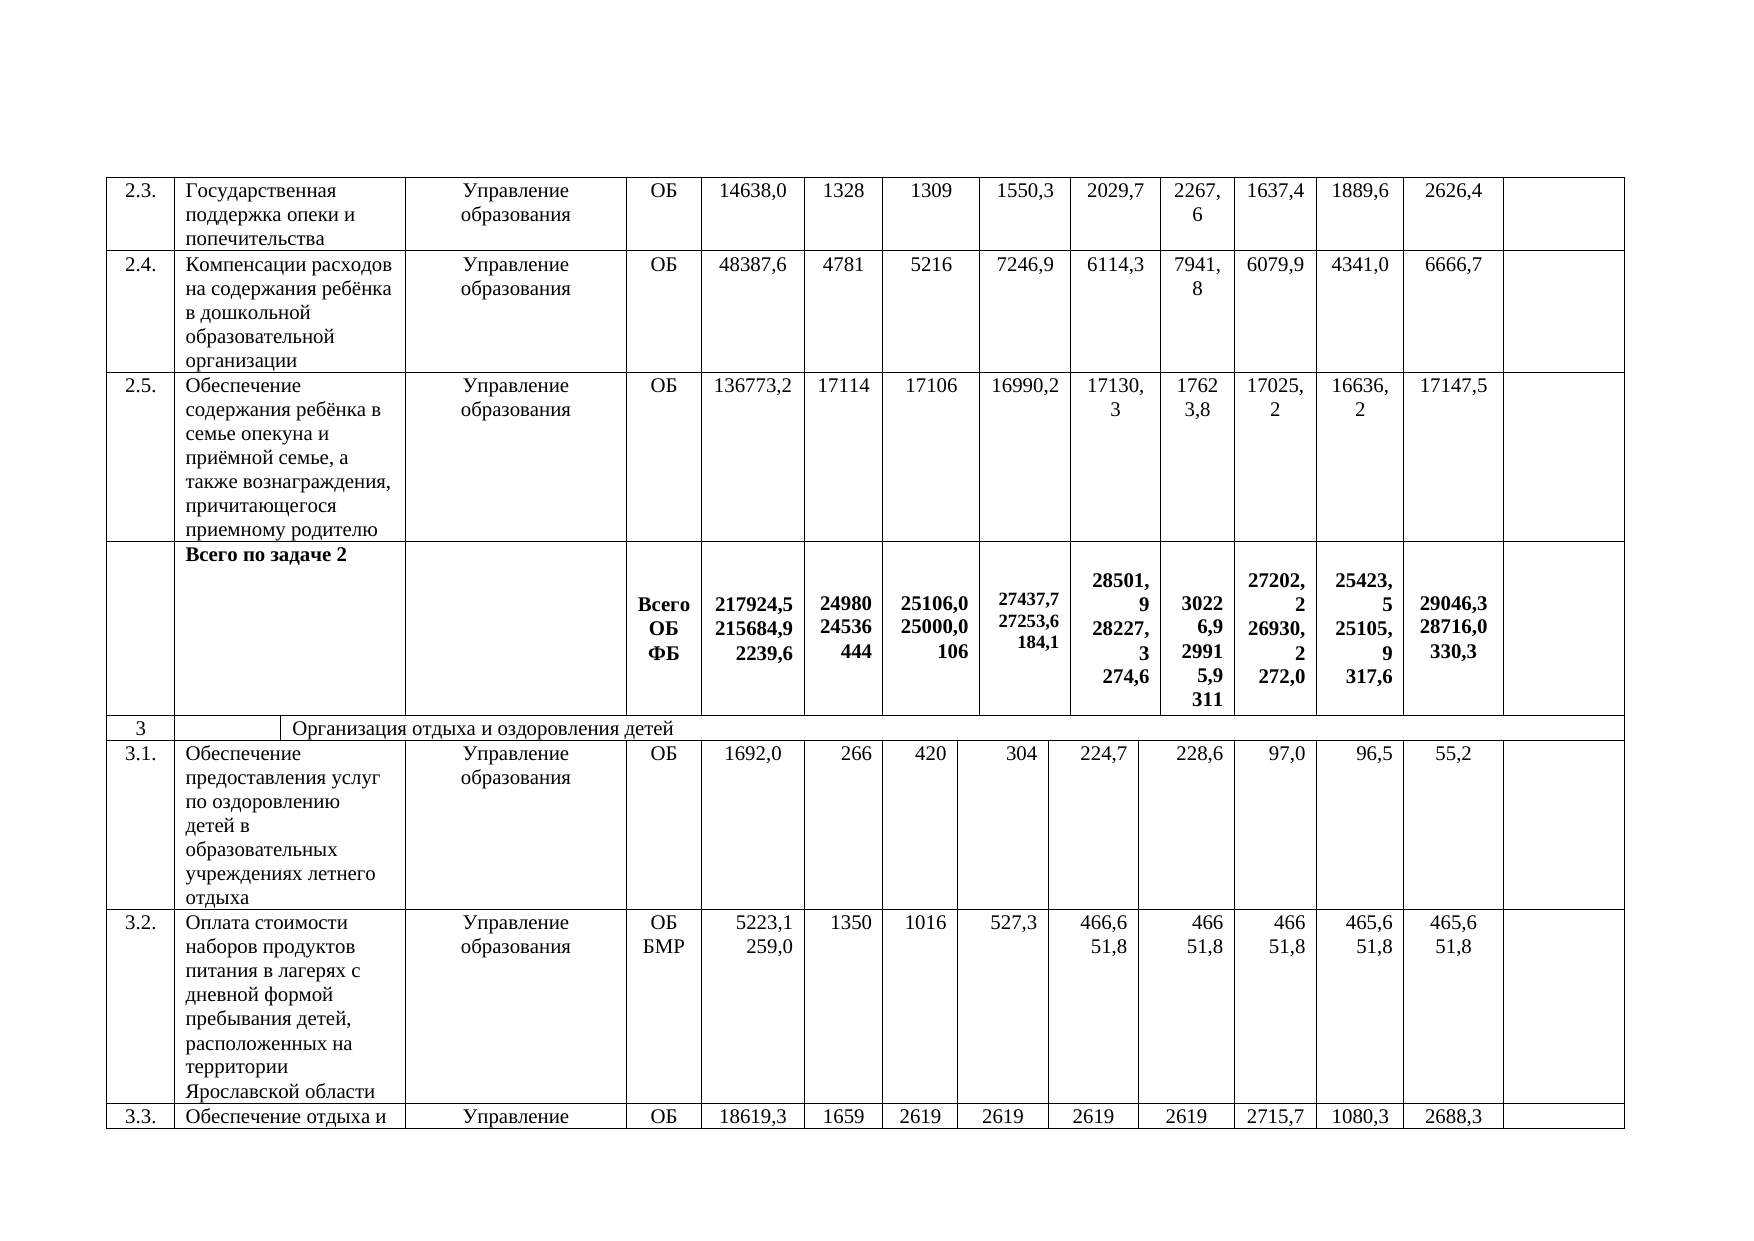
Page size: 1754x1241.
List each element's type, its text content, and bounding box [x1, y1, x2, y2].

table_cell 18619,3 1608 [702, 1104, 804, 1128]
table_cell 266 [805, 741, 882, 909]
table_cell 29046,3 28716,0 330,3 [1404, 542, 1503, 714]
table_cell Государственная поддержка опеки и попечительства [175, 178, 405, 250]
table_cell ОБ БМР [627, 910, 701, 1103]
table_cell 4781 [805, 251, 882, 372]
table_cell 466,6 51,8 [1049, 910, 1138, 1103]
table_cell 4341,0 [1317, 251, 1403, 372]
table_cell 1016 [883, 910, 957, 1103]
table_cell 2688,3 [1404, 1104, 1503, 1128]
table_cell 136773,2 [702, 373, 804, 541]
table_cell 466 51,8 [1235, 910, 1316, 1103]
table_cell 3 [107, 716, 174, 739]
table_cell 16636,2 [1317, 373, 1403, 541]
table_cell 2619 648 [958, 1104, 1048, 1128]
table_cell [1504, 741, 1624, 909]
table_cell 304 [958, 741, 1048, 909]
table_cell 2.5. [107, 373, 174, 541]
table_cell 14638,0 [702, 178, 804, 250]
table_cell Всего ОБ ФБ [627, 542, 701, 714]
table_cell 465,6 51,8 [1404, 910, 1503, 1103]
table_cell ОБ [627, 251, 701, 372]
table_cell 6114,3 [1071, 251, 1160, 372]
table_cell Управление образования [406, 373, 626, 541]
table_cell 6666,7 [1404, 251, 1503, 372]
table_cell 420 [883, 741, 957, 909]
table_cell 217924,5 215684,9 2239,6 [702, 542, 804, 714]
table_cell 3.2. [107, 910, 174, 1103]
table_cell 1889,6 [1317, 178, 1403, 250]
table_cell 17114 [805, 373, 882, 541]
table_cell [175, 1104, 405, 1128]
table_cell 28501,9 28227,3 274,6 [1071, 542, 1160, 714]
table_cell 55,2 [1404, 741, 1503, 909]
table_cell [406, 1104, 626, 1128]
table_cell Управление образования [406, 251, 626, 372]
table_cell 1080,3 [1317, 1104, 1403, 1128]
table_cell 25423,5 25105,9 317,6 [1317, 542, 1403, 714]
table_cell 17025,2 [1235, 373, 1316, 541]
table_cell 3.1. [107, 741, 174, 909]
table_cell [107, 542, 174, 714]
table_cell ОБ [627, 741, 701, 909]
table_cell 30226,9 29915,9 311 [1161, 542, 1234, 714]
table_cell 465,6 51,8 [1317, 910, 1403, 1103]
table_cell 25106,0 25000,0 106 [883, 542, 979, 714]
table_cell 224,7 [1049, 741, 1138, 909]
table_cell Обеспечение содержания ребёнка в семье опекуна и приёмной семье, а также вознаграждения, причитающегося приемному родителю [175, 373, 405, 541]
table_cell 2029,7 [1071, 178, 1160, 250]
table_cell 7941,8 [1161, 251, 1234, 372]
table_cell Организация отдыха и оздоровления детей [281, 716, 1624, 739]
table_cell 527,3 [958, 910, 1048, 1103]
table_cell 2619 [1139, 1104, 1234, 1128]
table_cell 5223,1 259,0 [702, 910, 804, 1103]
table_cell 1550,3 [980, 178, 1070, 250]
table_cell Всего по задаче 2 [175, 542, 405, 714]
table_cell 2.4. [107, 251, 174, 372]
table_cell 2267,6 [1161, 178, 1234, 250]
table_cell 48387,6 [702, 251, 804, 372]
table_cell 2626,4 [1404, 178, 1503, 250]
table_cell Обеспечение предоставления услуг по оздоровлению детей в образовательных учреждениях летнего отдыха [175, 741, 405, 909]
table_cell 27437,7 27253,6 184,1 [980, 542, 1070, 714]
table_cell 1692,0 [702, 741, 804, 909]
table_cell [1504, 178, 1624, 250]
table_cell 96,5 [1317, 741, 1403, 909]
table_cell Управление образования [406, 910, 626, 1103]
table_cell 2619 [883, 1104, 957, 1128]
table_cell 97,0 [1235, 741, 1316, 909]
table_cell 1350 [805, 910, 882, 1103]
table_cell 24980 24536 444 [805, 542, 882, 714]
table_cell Оплата стоимости наборов продуктов питания в лагерях с дневной формой пребывания детей, расположенных на территории Ярославской области [175, 910, 405, 1103]
table_cell [175, 716, 280, 739]
table_cell [1504, 542, 1624, 714]
table_cell 17147,5 [1404, 373, 1503, 541]
table_cell [1504, 373, 1624, 541]
table_cell 1659 960 [805, 1104, 882, 1128]
table_cell ОБ [627, 373, 701, 541]
table_cell 7246,9 [980, 251, 1070, 372]
table_cell 6079,9 [1235, 251, 1316, 372]
table_cell 3.3. [107, 1104, 174, 1128]
table_cell [1504, 910, 1624, 1103]
table_cell [1504, 251, 1624, 372]
table_cell Управление образования [406, 741, 626, 909]
table_cell 466 51,8 [1139, 910, 1234, 1103]
table_cell [1504, 1104, 1624, 1128]
table_cell 2715,7 [1235, 1104, 1316, 1128]
table_cell 228,6 [1139, 741, 1234, 909]
table_cell 27202,2 26930,2 272,0 [1235, 542, 1316, 714]
table_cell 2619 [1049, 1104, 1138, 1128]
table_cell 2.3. [107, 178, 174, 250]
table_cell ОБ ФБ [627, 1104, 701, 1128]
table_cell ОБ [627, 178, 701, 250]
table_cell 17130,3 [1071, 373, 1160, 541]
table_cell 1309 [883, 178, 979, 250]
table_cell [406, 178, 626, 250]
table_cell [406, 542, 626, 714]
table_cell Компенсации расходов на содержания ребёнка в дошкольной образовательной организации [175, 251, 405, 372]
table_cell 5216 [883, 251, 979, 372]
table_cell 16990,2 [980, 373, 1070, 541]
table_cell 1328 [805, 178, 882, 250]
table_cell 17623,8 [1161, 373, 1234, 541]
table_cell 1637,4 [1235, 178, 1316, 250]
table_cell 17106 [883, 373, 979, 541]
